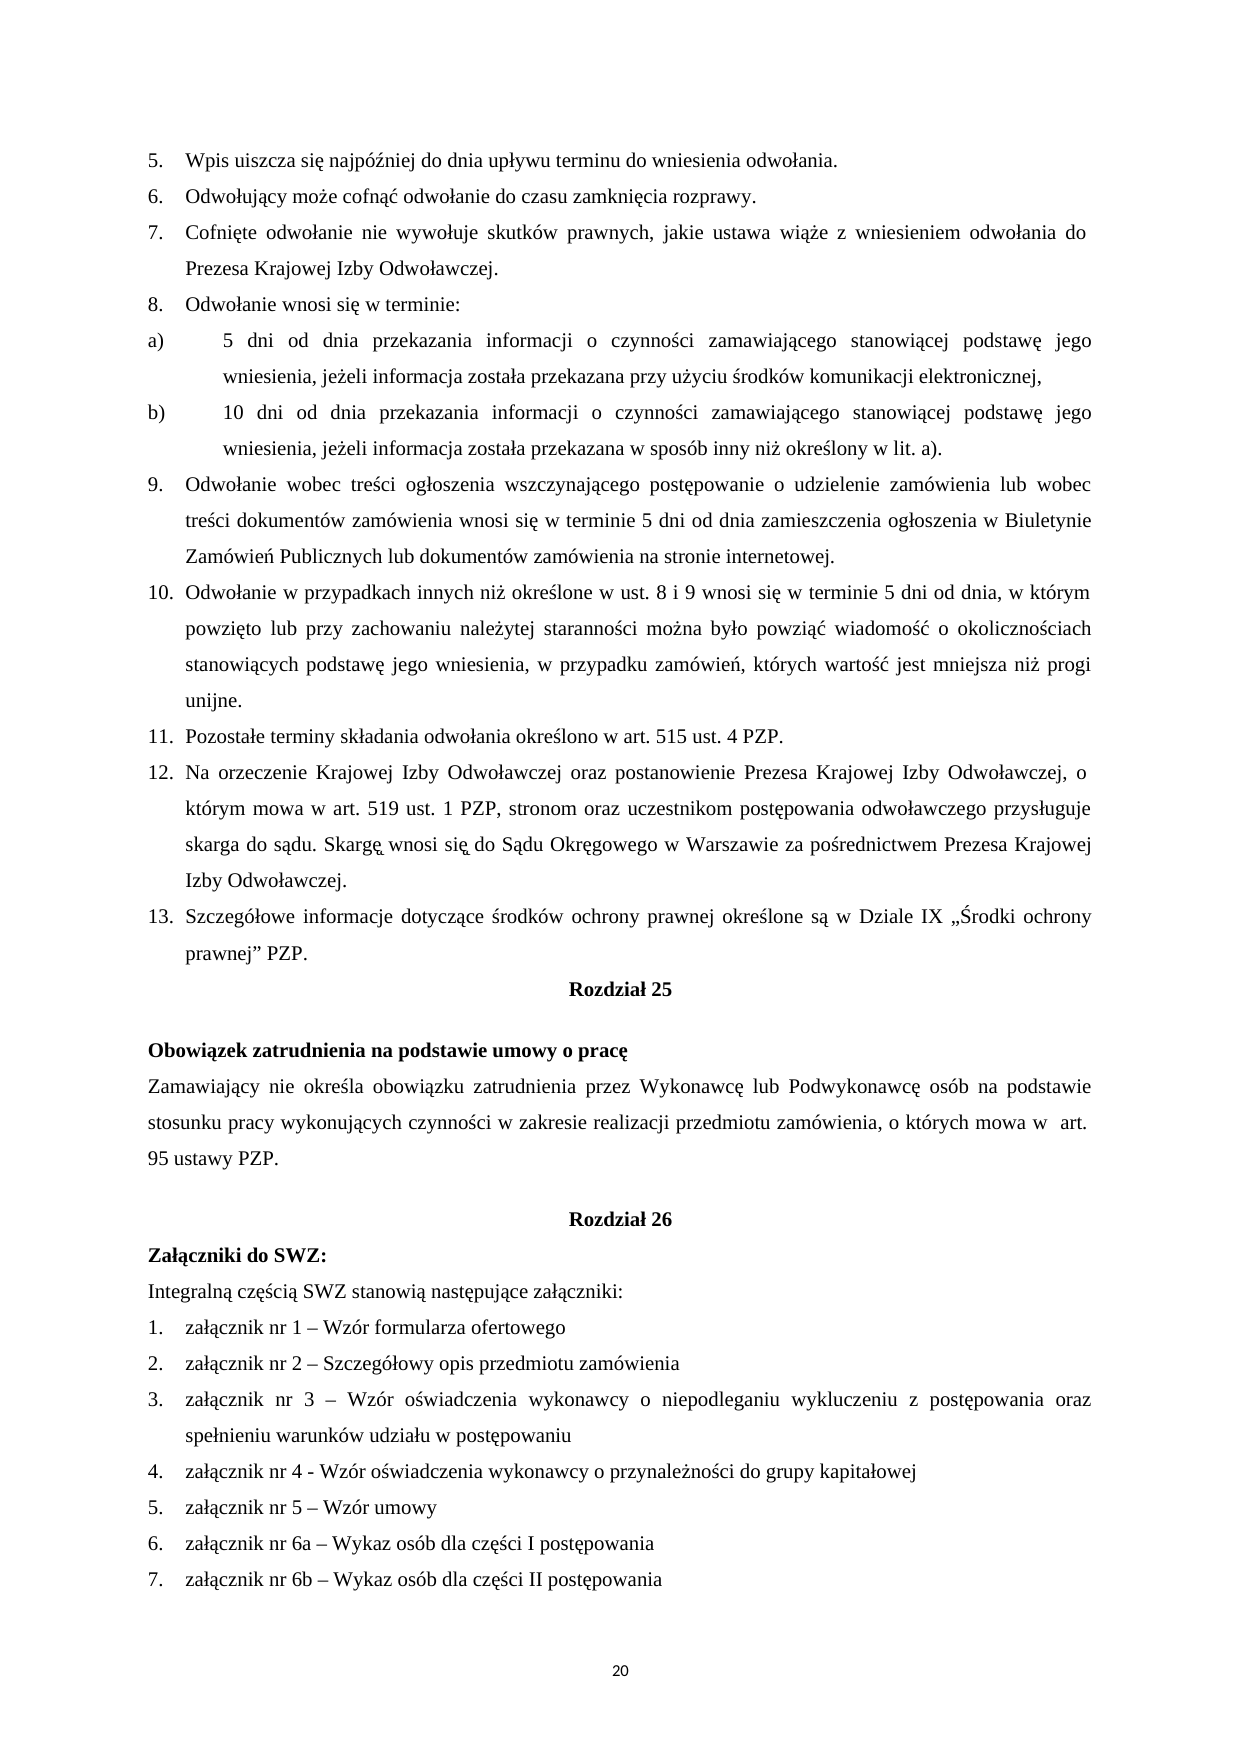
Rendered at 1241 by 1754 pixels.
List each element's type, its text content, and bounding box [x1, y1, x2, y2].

list załącznik nr 6a – Wykaz osób dla części I postępowania [148, 1531, 1093, 1555]
list Cofnięte odwołanie nie wywołuje skutków prawnych, jakie ustawa wiąże z wniesieniem odwołania do Prezesa Krajowej Izby Odwoławczej. [148, 220, 1093, 280]
list załącznik nr 3 – Wzór oświadczenia wykonawcy o niepodleganiu wykluczeniu z postępowania oraz spełnieniu warunków udziału w postępowaniu [148, 1387, 1093, 1447]
text Załączniki do SWZ: [148, 1243, 1093, 1267]
list Szczegółowe informacje dotyczące środków ochrony prawnej określone są w Dziale IX „Środki ochrony prawnej” PZP. [148, 904, 1093, 964]
list załącznik nr 6b – Wykaz osób dla części II postępowania [148, 1567, 1093, 1591]
list Odwołanie wobec treści ogłoszenia wszczynającego postępowanie o udzielenie zamówienia lub wobec treści dokumentów zamówienia wnosi się w terminie 5 dni od dnia zamieszczenia ogłoszenia w Biuletynie Zamówień Publicznych lub dokumentów zamówienia na stronie internetowej. [148, 472, 1093, 568]
text Zamawiający nie określa obowiązku zatrudnienia przez Wykonawcę lub Podwykonawcę osób na podstawie stosunku pracy wykonujących czynności w zakresie realizacji przedmiotu zamówienia, o których mowa w art. 95 ustawy PZP. [148, 1074, 1093, 1170]
list załącznik nr 5 – Wzór umowy [148, 1495, 1093, 1519]
list Odwołujący może cofnąć odwołanie do czasu zamknięcia rozprawy. [148, 184, 1093, 208]
list 10 dni od dnia przekazania informacji o czynności zamawiającego stanowiącej podstawę jego wniesienia, jeżeli informacja została przekazana w sposób inny niż określony w lit. a). [148, 400, 1093, 460]
list załącznik nr 4 - Wzór oświadczenia wykonawcy o przynależności do grupy kapitałowej [148, 1459, 1093, 1483]
list 5 dni od dnia przekazania informacji o czynności zamawiającego stanowiącej podstawę jego wniesienia, jeżeli informacja została przekazana przy użyciu środków komunikacji elektronicznej, [148, 328, 1093, 388]
list Pozostałe terminy składania odwołania określono w art. 515 ust. 4 PZP. [148, 724, 1093, 748]
list załącznik nr 1 – Wzór formularza ofertowego [148, 1315, 1093, 1339]
list Na orzeczenie Krajowej Izby Odwoławczej oraz postanowienie Prezesa Krajowej Izby Odwoławczej, o którym mowa w art. 519 ust. 1 PZP, stronom oraz uczestnikom postępowania odwoławczego przysługuje skarga do sądu. Skargę̨ wnosi się̨ do Sądu Okręgowego w Warszawie za pośrednictwem Prezesa Krajowej Izby Odwoławczej. [148, 760, 1093, 892]
text Integralną częścią SWZ stanowią następujące załączniki: [148, 1279, 1093, 1303]
list załącznik nr 2 – Szczegółowy opis przedmiotu zamówienia [148, 1351, 1093, 1375]
subtitle Rozdział 26 [148, 1207, 1093, 1231]
list Odwołanie wnosi się w terminie: [148, 292, 1093, 316]
subtitle Rozdział 25 [148, 977, 1093, 1001]
subtitle Obowiązek zatrudnienia na podstawie umowy o pracę [148, 1038, 1093, 1062]
list Wpis uiszcza się najpóźniej do dnia upływu terminu do wniesienia odwołania. [148, 148, 1093, 172]
list Odwołanie w przypadkach innych niż określone w ust. 8 i 9 wnosi się w terminie 5 dni od dnia, w którym powzięto lub przy zachowaniu należytej staranności można było powziąć wiadomość o okolicznościach stanowiących podstawę jego wniesienia, w przypadku zamówień, których wartość jest mniejsza niż progi unijne. [148, 580, 1093, 712]
